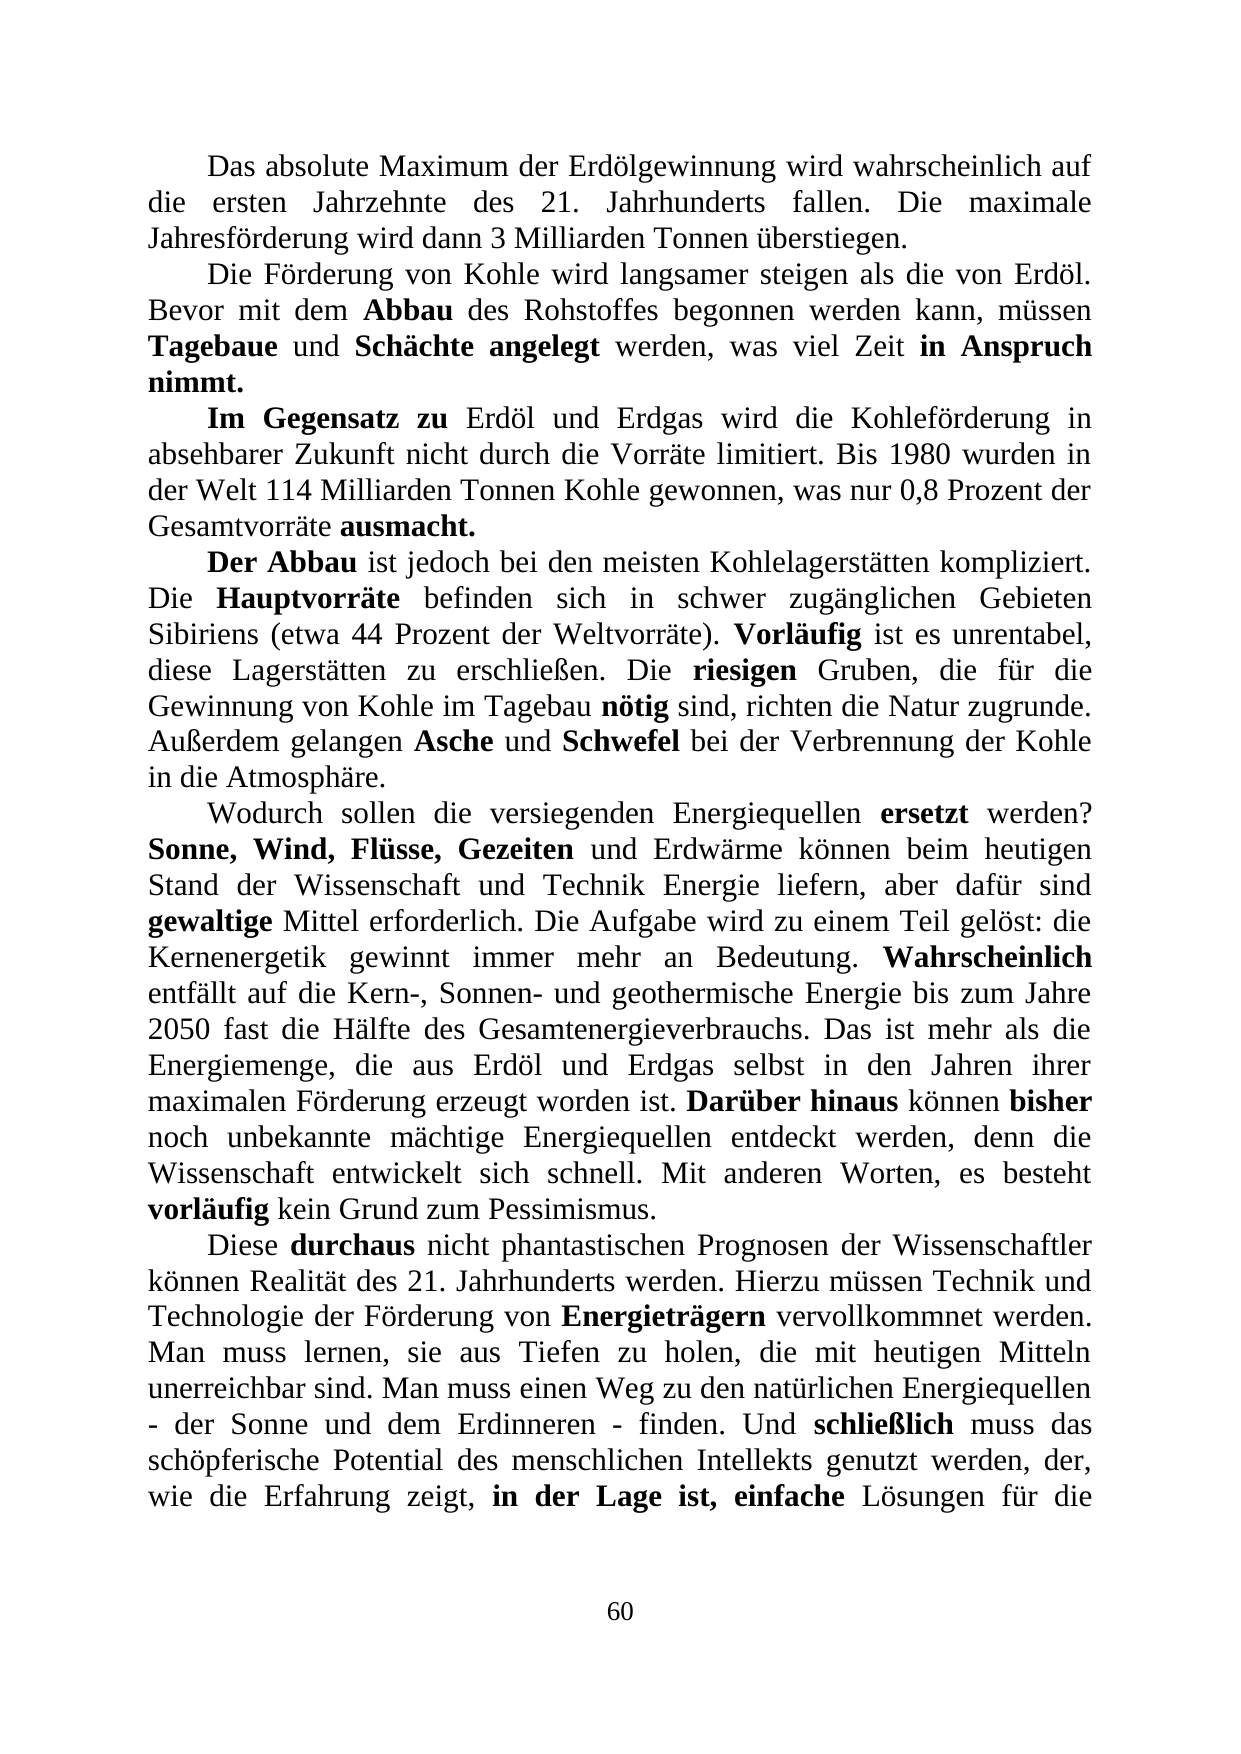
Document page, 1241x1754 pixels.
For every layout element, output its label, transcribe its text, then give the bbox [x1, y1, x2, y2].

text Das absolute Maximum der Erdölgewinnung wird wahrscheinlich auf die ersten Jahrzehnte des 21. Jahrhunderts fallen. Die maximale Jahresförderung wird dann 3 Milliarden Tonnen überstiegen. [148, 148, 1092, 256]
text Der Abbau ist jedoch bei den meisten Kohlelagerstätten kompliziert. Die Hauptvorräte befinden sich in schwer zugänglichen Gebieten Sibiriens (etwa 44 Prozent der Weltvorräte). Vorläufig ist es unrentabel, diese Lagerstätten zu erschließen. Die riesigen Gruben, die für die Gewinnung von Kohle im Tagebau nötig sind, richten die Natur zugrunde. Außerdem gelangen Asche und Schwefel bei der Verbrennung der Kohle in die Atmosphäre. [148, 543, 1092, 794]
text Die Förderung von Kohle wird langsamer steigen als die von Erdöl. Bevor mit dem Abbau des Rohstoffes begonnen werden kann, müssen Tagebaue und Schächte angelegt werden, was viel Zeit in Anspruch nimmt. [148, 256, 1092, 399]
text Im Gegensatz zu Erdöl und Erdgas wird die Kohleförderung in absehbarer Zukunft nicht durch die Vorräte limitiert. Bis 1980 wurden in der Welt 114 Milliarden Tonnen Kohle gewonnen, was nur 0,8 Prozent der Gesamtvorräte ausmacht. [148, 399, 1092, 543]
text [148, 1226, 1092, 1513]
text Wodurch sollen die versiegenden Energiequellen ersetzt werden? Sonne, Wind, Flüsse, Gezeiten und Erdwärme können beim heutigen Stand der Wissenschaft und Technik Energie liefern, aber dafür sind gewaltige Mittel erforderlich. Die Aufgabe wird zu einem Teil gelöst: die Kernenergetik gewinnt immer mehr an Bedeutung. Wahrscheinlich entfällt auf die Kern-, Sonnen- und geothermische Energie bis zum Jahre 2050 fast die Hälfte des Gesamtenergieverbrauchs. Das ist mehr als die Energiemenge, die aus Erdöl und Erdgas selbst in den Jahren ihrer maximalen Förderung erzeugt worden ist. Darüber hinaus können bisher noch unbekannte mächtige Energiequellen entdeckt werden, denn die Wissenschaft entwickelt sich schnell. Mit anderen Worten, es besteht vorläufig kein Grund zum Pessimismus. [148, 794, 1092, 1226]
